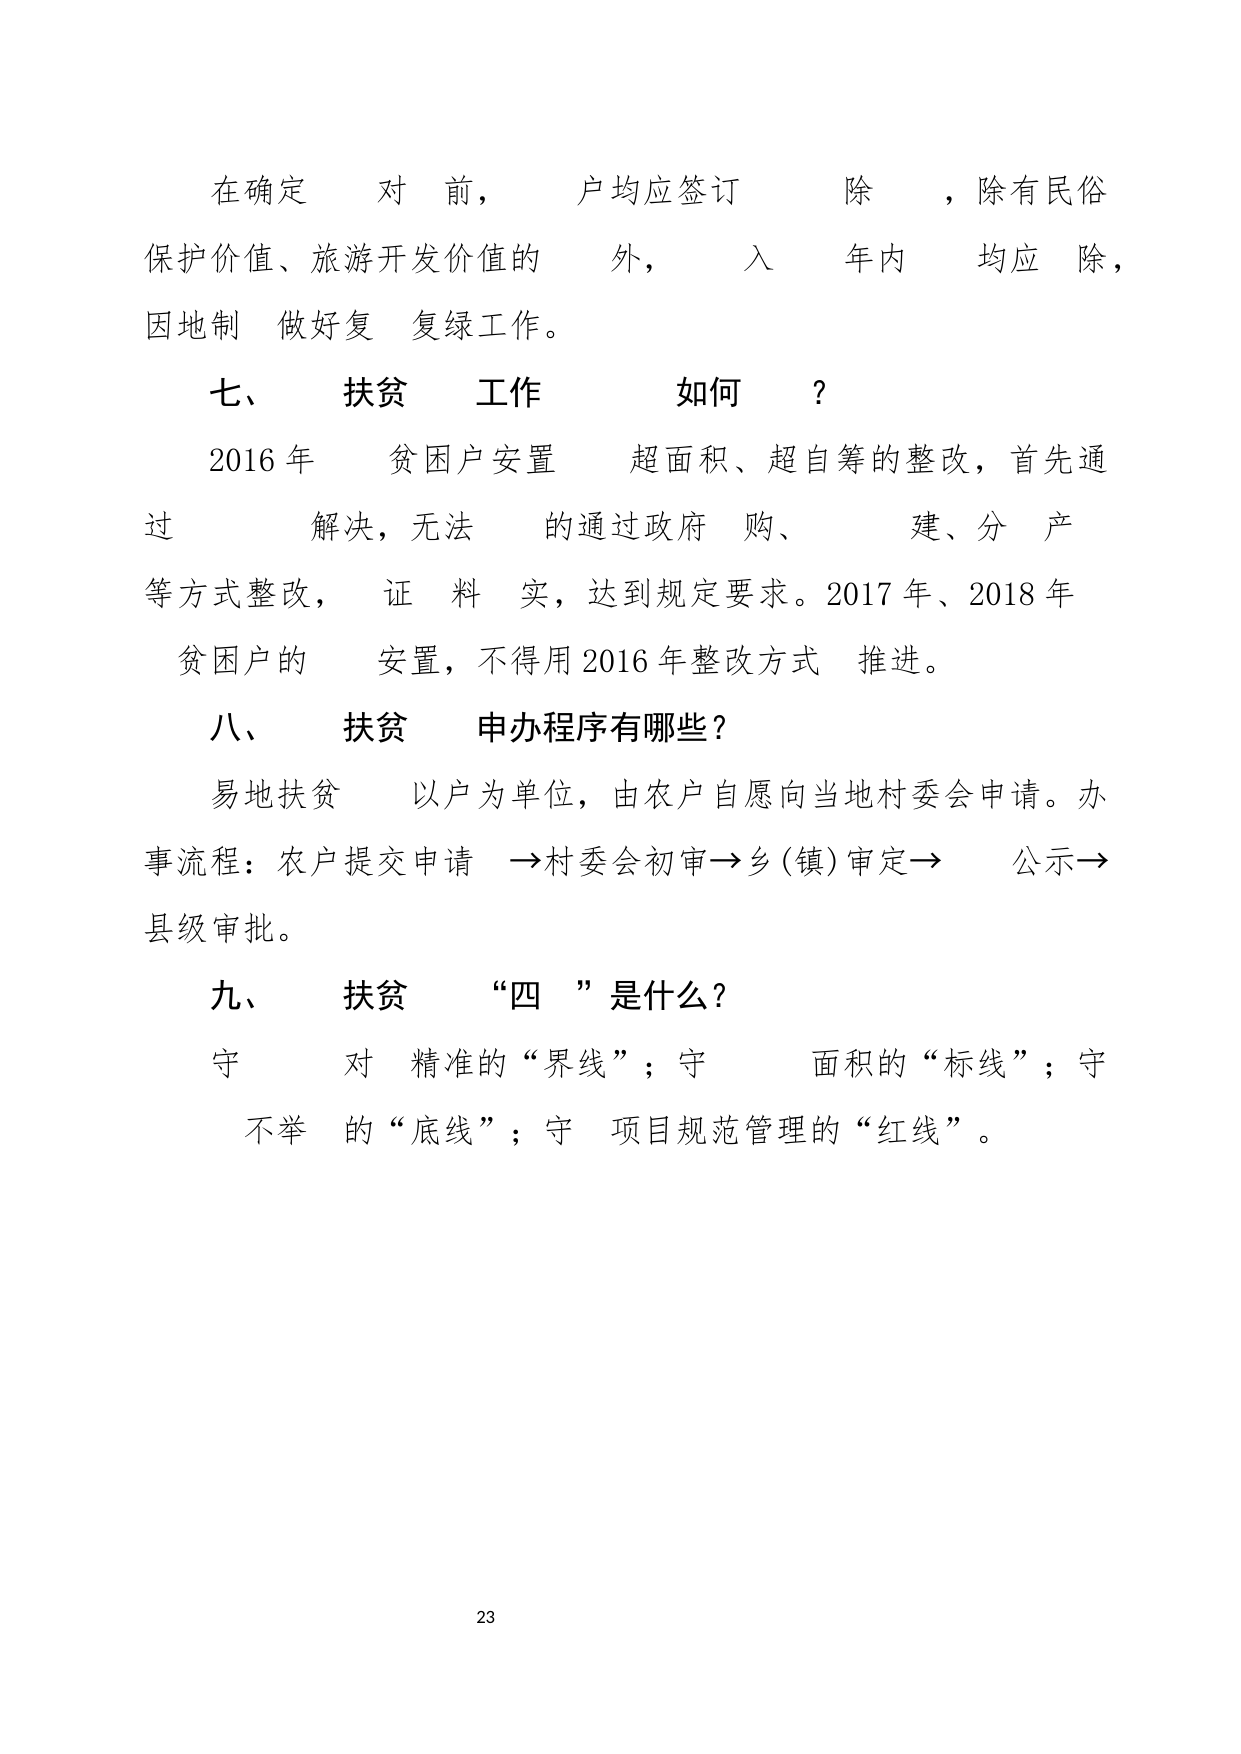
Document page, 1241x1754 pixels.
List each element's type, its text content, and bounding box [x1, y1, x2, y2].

text 八、易地扶贫搬迁申办程序有哪些？ [142, 692, 1110, 759]
text 2016年搬迁贫困户安置住房超面积、超自筹的整改，首先通过调换住房解决，无法调换的通过政府回购、亲友共建、分割产权等方式整改，佐证材料真实，达到规定要求。2017年、2018年搬迁贫困户的住房安置，不得用2016年整改方式来推进。 [142, 423, 1110, 692]
text 守住搬迁对象精准的“界线”；守住住房面积的“标线”；守住搬迁不举债的“底线”；守住项目规范管理的“红线”。 农村危房改造政策问答 [142, 1027, 1110, 1161]
text 在确定搬迁对象前，搬迁户均应签订旧房拆除协议，除有民俗保护价值、旅游开发价值的旧房外，搬迁入住半年内旧房均应拆除，因地制宜做好复垦复绿工作。 [142, 155, 1110, 356]
text 七、易地扶贫搬迁工作出现问题如何整改？ [142, 356, 1110, 423]
text 九、易地扶贫搬迁“四线”是什么？ [142, 960, 1110, 1027]
text 易地扶贫搬迁以户为单位，由农户自愿向当地村委会申请。办事流程：农户提交申请书→村委会初审→乡(镇)审定→张榜公示→县级审批。 [142, 759, 1110, 960]
